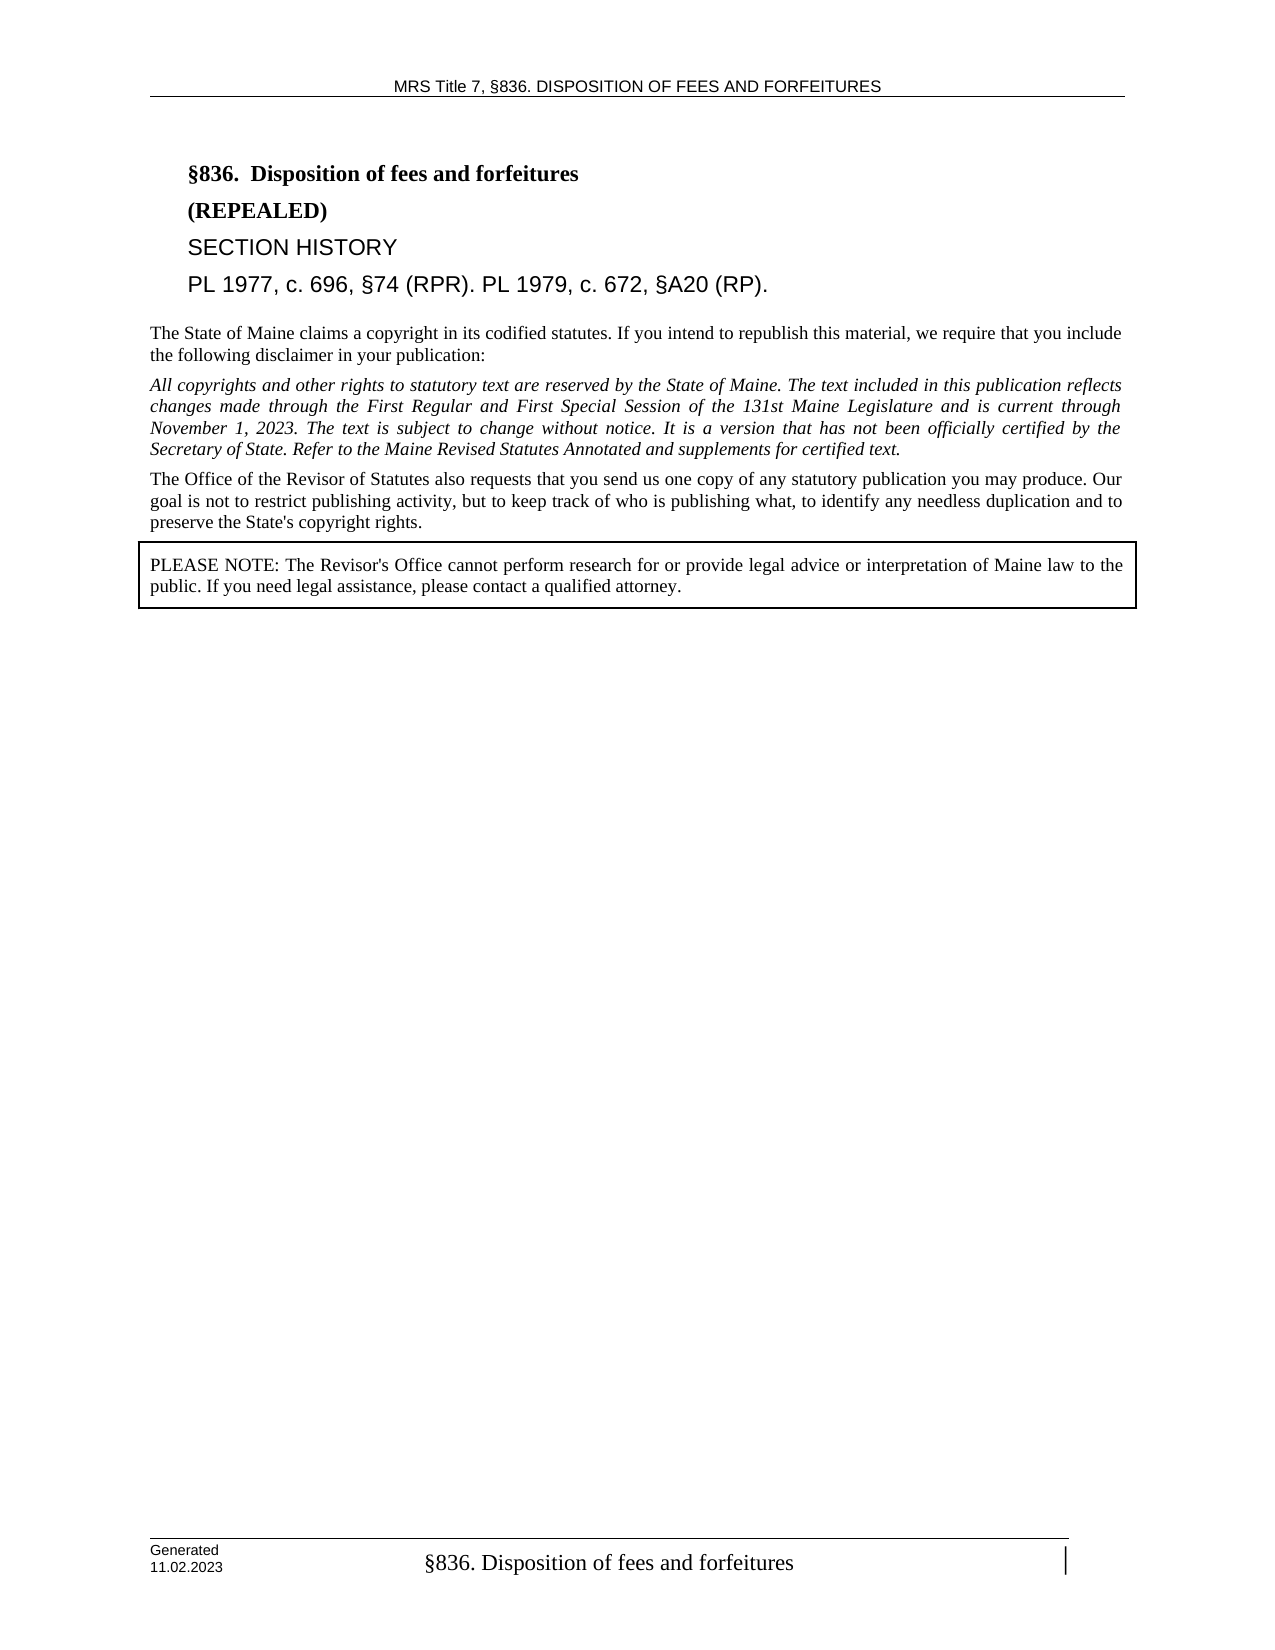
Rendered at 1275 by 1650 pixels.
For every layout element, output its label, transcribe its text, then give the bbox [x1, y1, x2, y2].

text PLEASE NOTE: The Revisor's Office cannot perform research for or provide legal advice or interpretation of Maine law to the public. If you need legal assistance, please contact a qualified attorney. [140, 543, 1135, 607]
text (REPEALED) [187, 197, 1125, 223]
text All copyrights and other rights to statutory text are reserved by the State of Maine. The text included in this publication reflects changes made through the First Regular and First Special Session of the 131st Maine Legislature and is current through November 1, 2023 . The text is subject to change without notice. It is a version that has not been officially certified by the Secretary of State. Refer to the Maine Revised Statutes Annotated and supplements for certified text. [150, 373, 1125, 460]
text The State of Maine claims a copyright in its codified statutes. If you intend to republish this material, we require that you include the following disclaimer in your publication: [150, 322, 1125, 365]
text The Office of the Revisor of Statutes also requests that you send us one copy of any statutory publication you may produce. Our goal is not to restrict publishing activity, but to keep track of who is publishing what, to identify any needless duplication and to preserve the State's copyright rights. [150, 468, 1125, 533]
text SECTION HISTORY [187, 234, 1125, 260]
text PL 1977, c. 696, §74 (RPR). PL 1979, c. 672, §A20 (RP). [187, 271, 1125, 297]
text §836. Disposition of fees and forfeitures [187, 160, 1125, 187]
